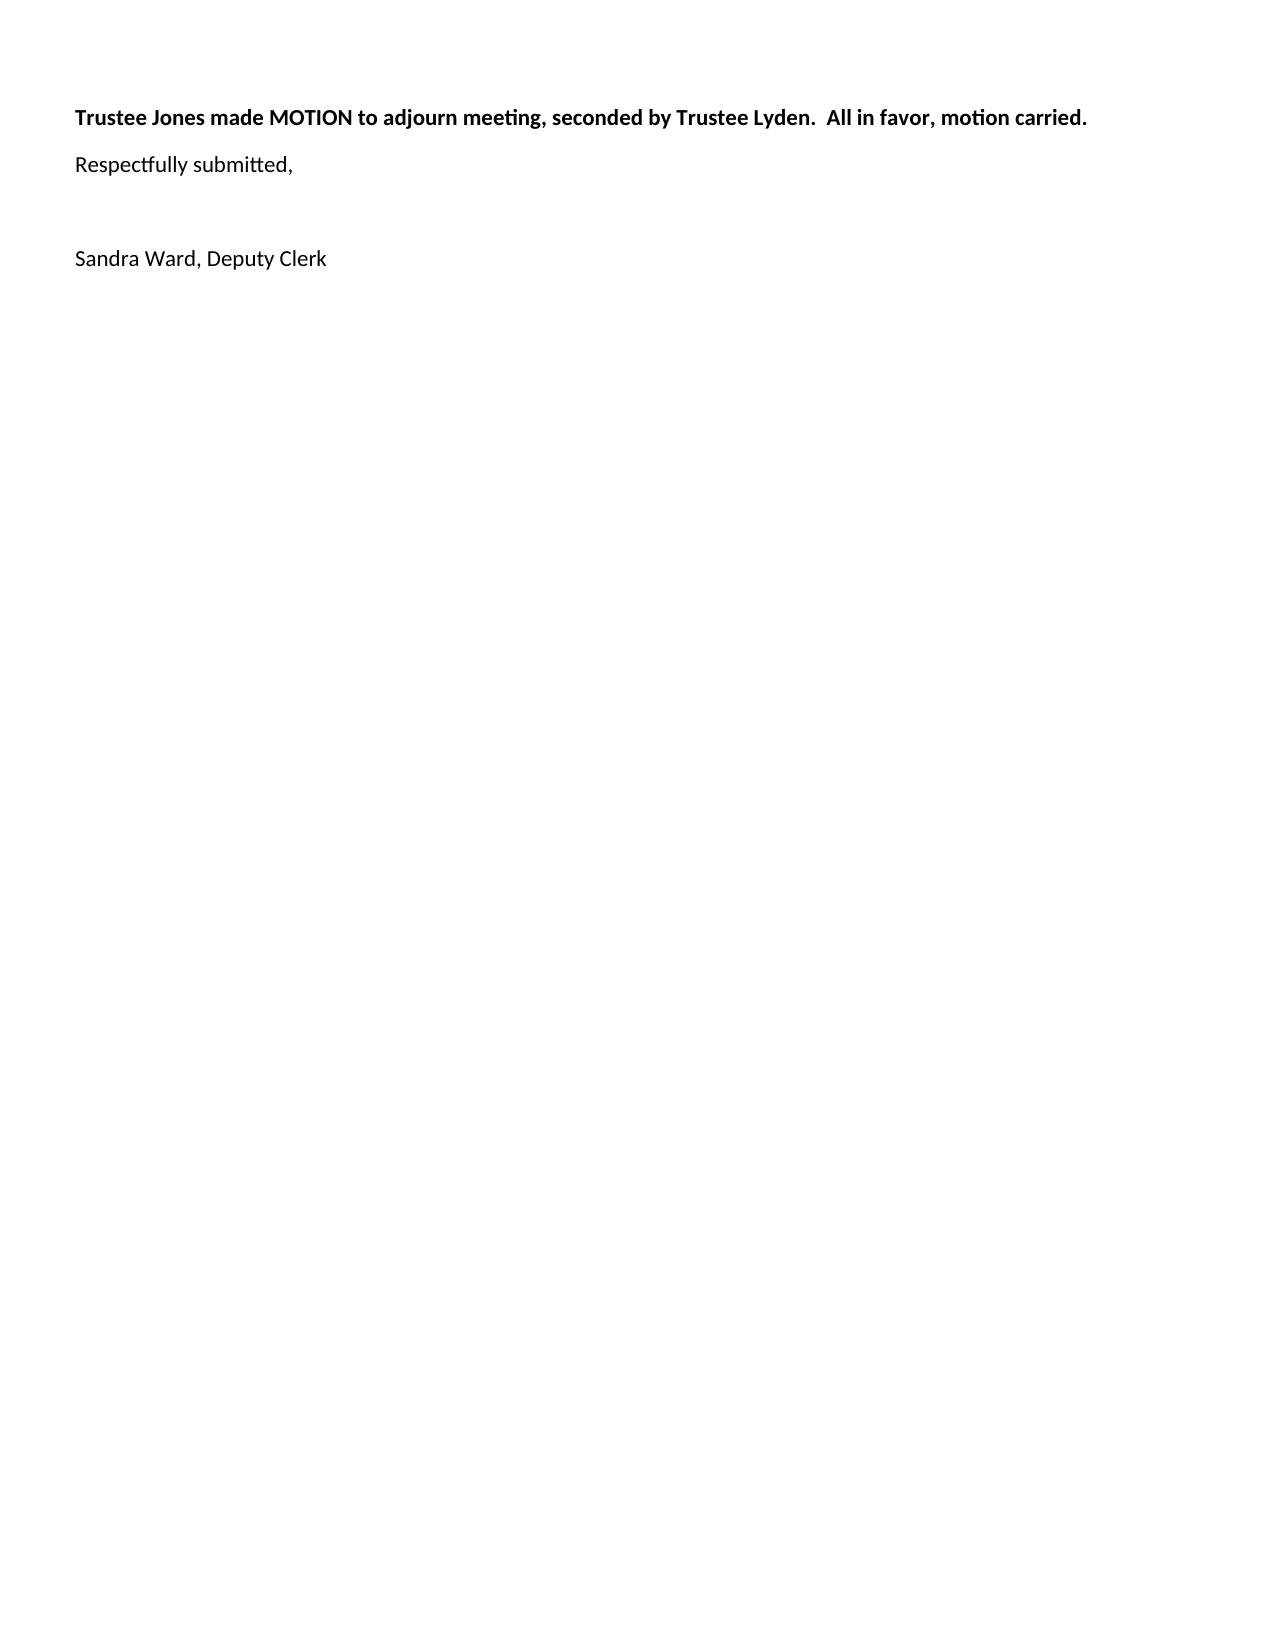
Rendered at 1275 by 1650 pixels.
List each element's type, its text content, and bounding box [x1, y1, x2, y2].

text Trustee Jones made MOTION to adjourn meeting, seconded by Trustee Lyden. All in favor, motion carried. [75, 103, 1200, 131]
text Respectfully submitted, [75, 150, 1200, 178]
text Sandra Ward, Deputy Clerk [75, 244, 1200, 272]
